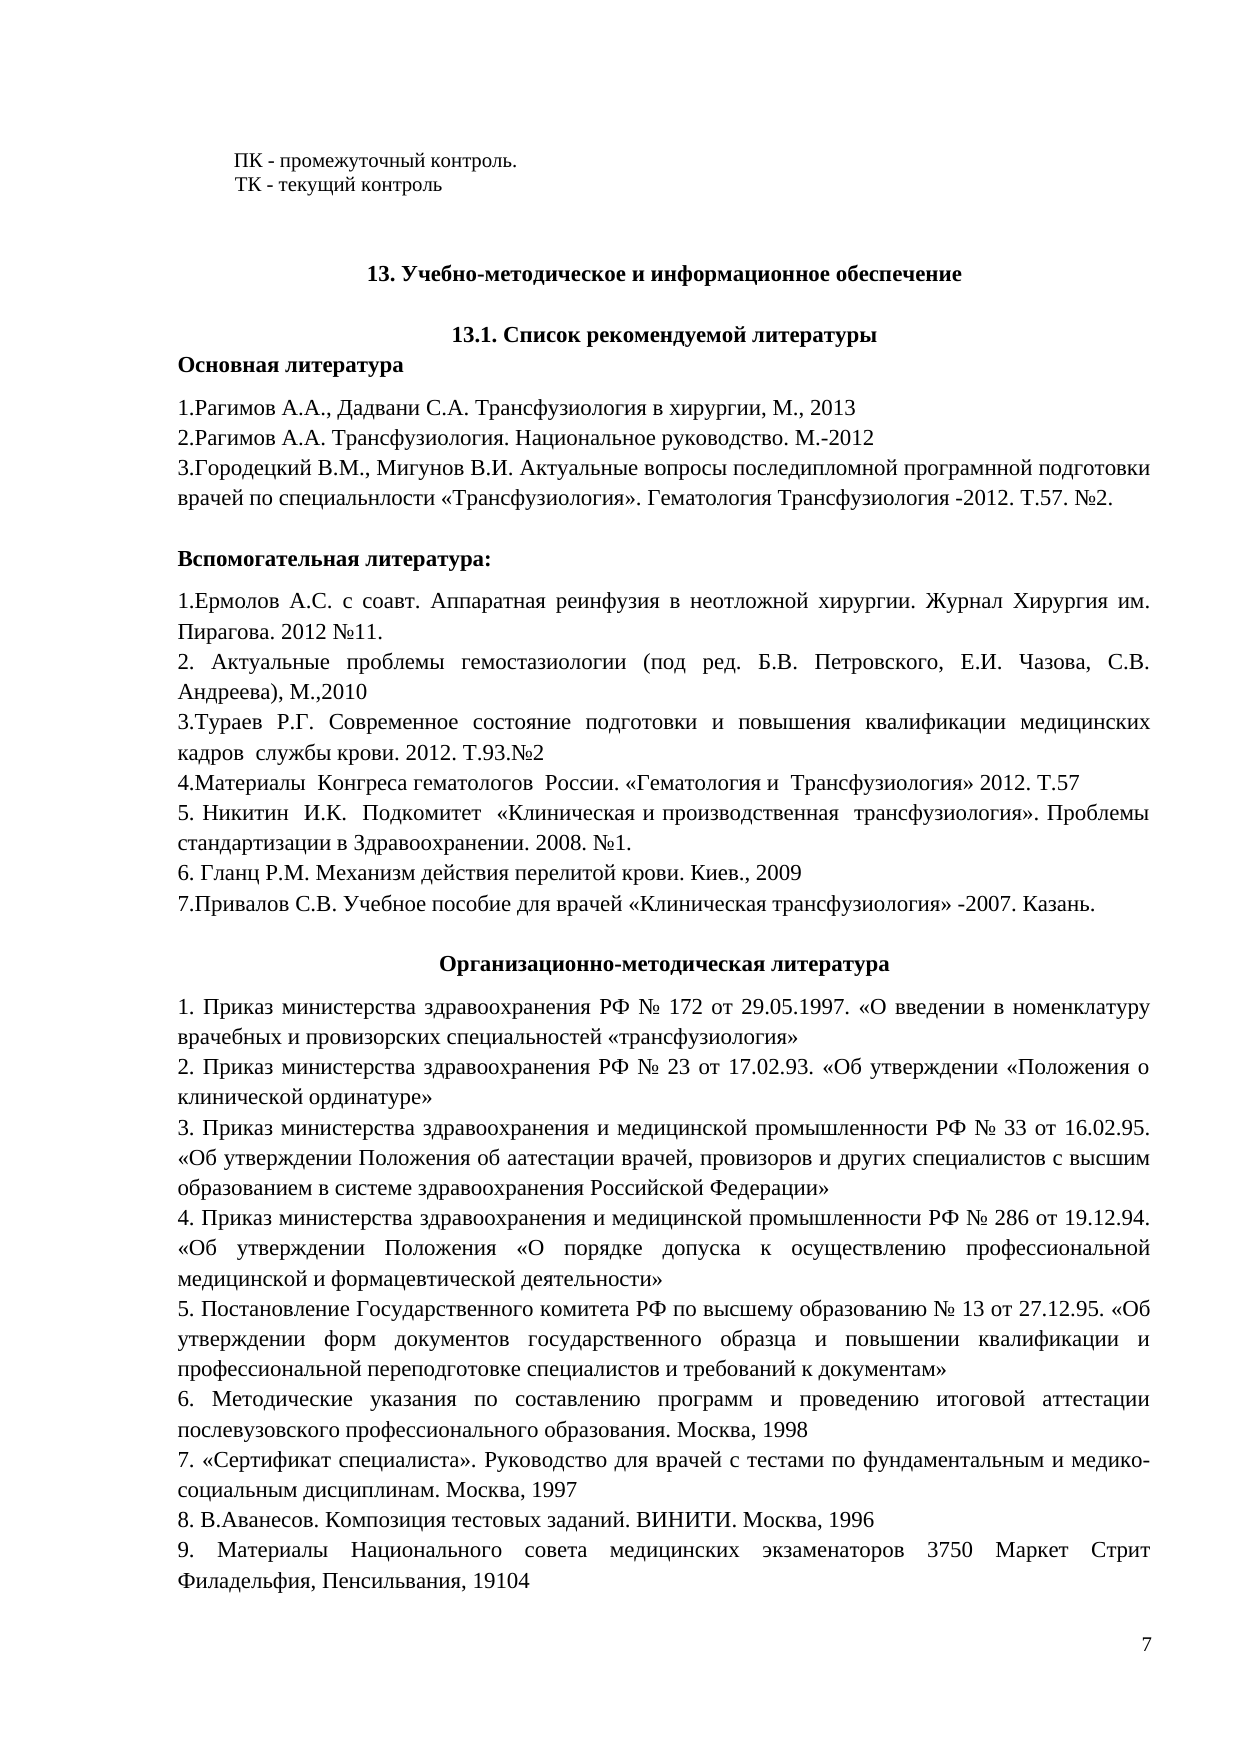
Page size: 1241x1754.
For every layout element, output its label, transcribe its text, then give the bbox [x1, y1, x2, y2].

text Вспомогательная литература: [177, 545, 1152, 571]
text 7. «Сертификат специалиста». Руководство для врачей с тестами по фундаментальным и медико-социальным дисциплинам. Москва, 1997 [177, 1446, 1152, 1502]
text 2. Приказ министерства здравоохранения РФ № 23 от 17.02.93. «Об утверждении «Положения о клинической ординатуре» [177, 1053, 1152, 1110]
text 3.Тураев Р.Г. Современное состояние подготовки и повышения квалификации медицинских кадров службы крови. 2012. Т.93.№2 [177, 708, 1152, 765]
text 4. Приказ министерства здравоохранения и медицинской промышленности РФ № 286 от 19.12.94. «Об утверждении Положения «О порядке допуска к осуществлению профессиональной медицинской и формацевтической деятельности» [177, 1204, 1152, 1291]
text 4.Материалы Конгреса гематологов России. «Гематология и Трансфузиология» 2012. Т.57 [177, 769, 1152, 795]
text 6. Методические указания по составлению программ и проведению итоговой аттестации послевузовского профессионального образования. Москва, 1998 [177, 1385, 1152, 1442]
text 6. Гланц Р.М. Механизм действия перелитой крови. Киев., 2009 [177, 859, 1152, 886]
text Организационно-методическая литература [177, 950, 1152, 976]
text ПК - промежуточный контроль. [177, 148, 1152, 172]
text 9. Материалы Национального совета медицинских экзаменаторов 3750 Маркет Стрит Филадельфия, Пенсильвания, 19104 [177, 1536, 1152, 1593]
text ТК - текущий контроль [177, 172, 1152, 196]
text 1.Ермолов А.С. с соавт. Аппаратная реинфузия в неотложной хирургии. Журнал Хирургия им. Пирагова. 2012 №11. [177, 587, 1152, 644]
text 2. Актуальные проблемы гемостазиологии (под ред. Б.В. Петровского, Е.И. Чазова, С.В. Андреева), М.,2010 [177, 648, 1152, 704]
text 8. В.Аванесов. Композиция тестовых заданий. ВИНИТИ. Москва, 1996 [177, 1506, 1152, 1533]
text 3.Городецкий В.М., Мигунов В.И. Актуальные вопросы последипломной програмнной подготовки врачей по специальнлости «Трансфузиология». Гематология Трансфузиология -2012. Т.57. №2. [177, 454, 1152, 511]
text 2.Рагимов А.А. Трансфузиология. Национальное руководство. М.-2012 [177, 424, 1152, 450]
text 5. Постановление Государственного комитета РФ по высшему образованию № 13 от 27.12.95. «Об утверждении форм документов государственного образца и повышении квалификации и профессиональной переподготовке специалистов и требований к документам» [177, 1295, 1152, 1382]
text 3. Приказ министерства здравоохранения и медицинской промышленности РФ № 33 от 16.02.95. «Об утверждении Положения об аатестации врачей, провизоров и других специалистов с высшим образованием в системе здравоохранения Российской Федерации» [177, 1113, 1152, 1200]
text 1.Рагимов А.А., Дадвани С.А. Трансфузиология в хирургии, М., 2013 [177, 394, 1152, 420]
text 7.Привалов С.В. Учебное пособие для врачей «Клиническая трансфузиология» -2007. Казань. [177, 889, 1152, 916]
text 5. Никитин И.К. Подкомитет «Клиническая и производственная трансфузиология». Проблемы стандартизации в Здравоохранении. 2008. №1. [177, 799, 1152, 856]
text Основная литература [177, 351, 1152, 377]
text 1. Приказ министерства здравоохранения РФ № 172 от 29.05.1997. «О введении в номенклатуру врачебных и провизорских специальностей «трансфузиология» [177, 993, 1152, 1049]
text 13.1. Список рекомендуемой литературы [177, 321, 1152, 347]
text 13. Учебно-методическое и информационное обеспечение [177, 260, 1152, 287]
